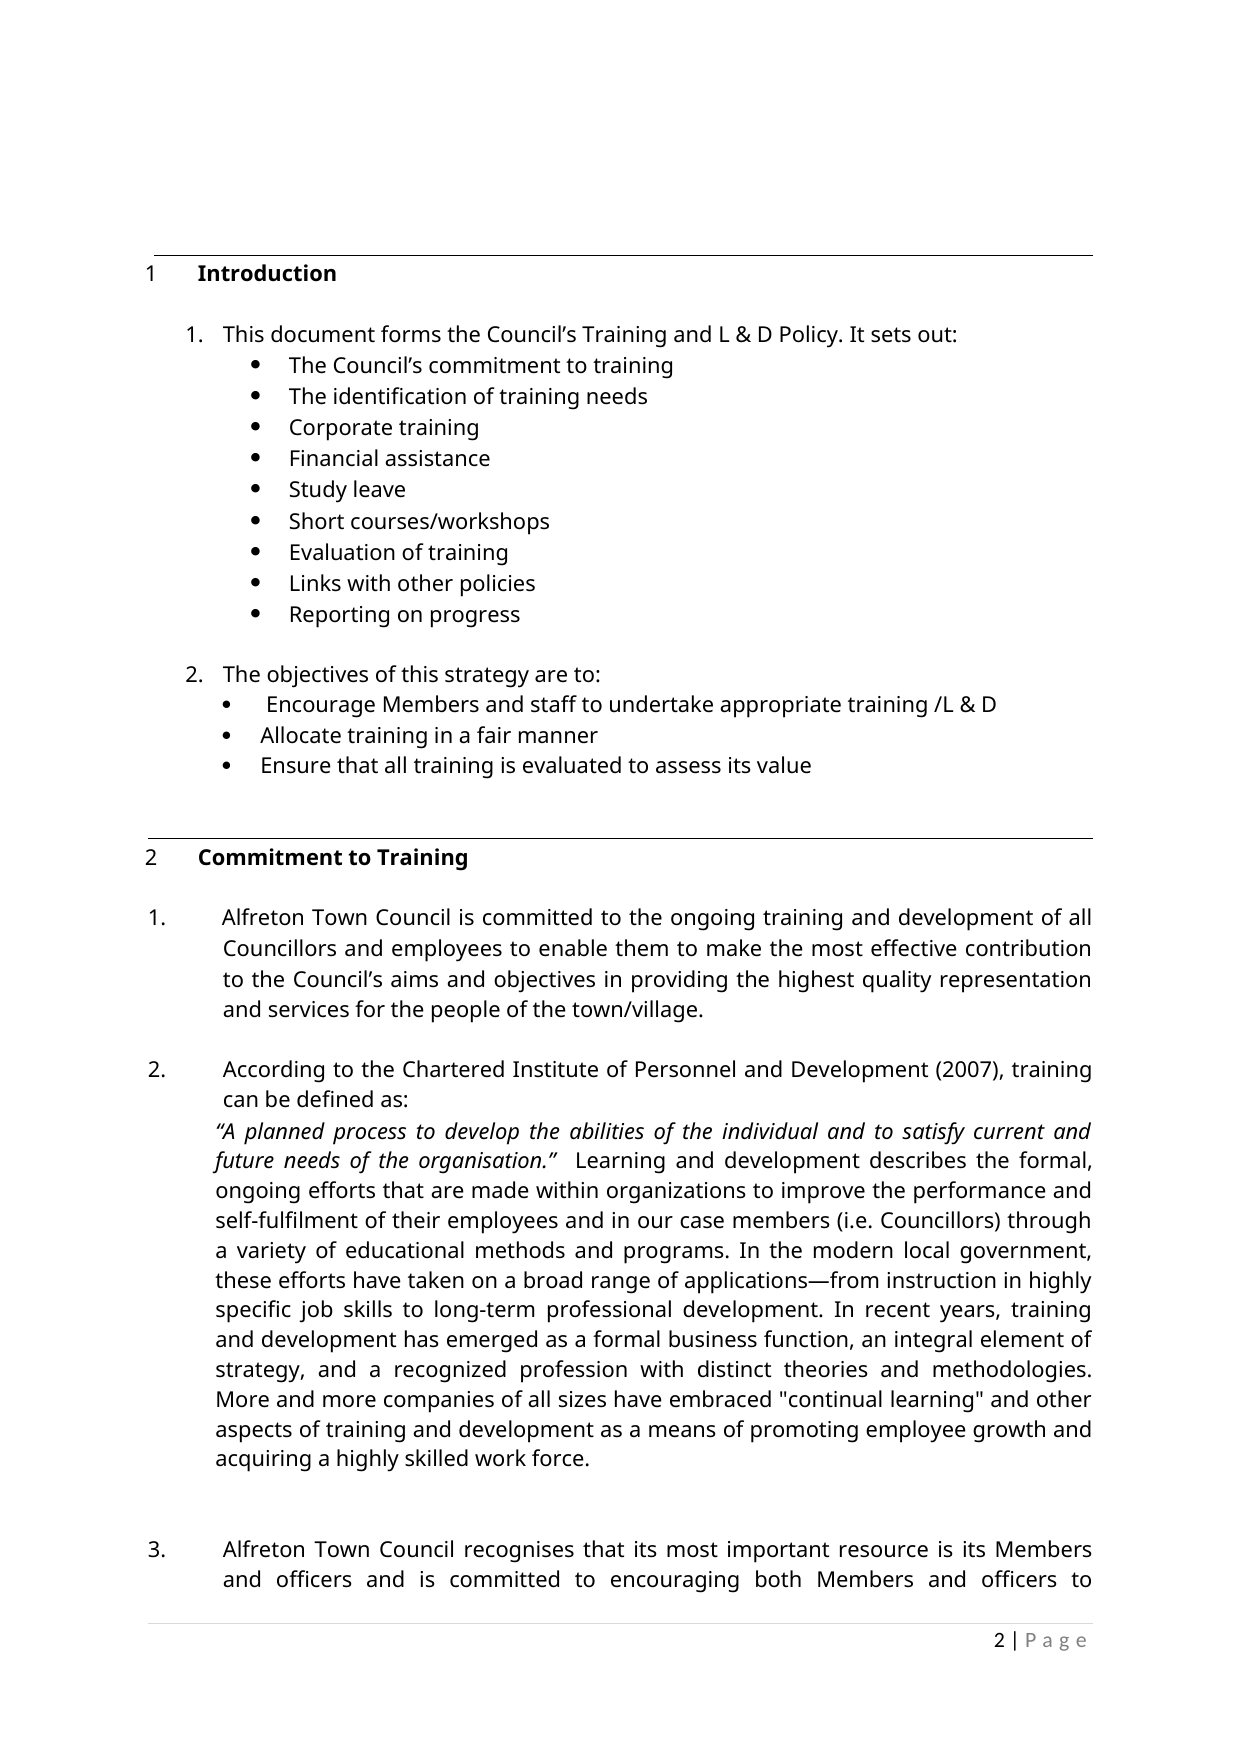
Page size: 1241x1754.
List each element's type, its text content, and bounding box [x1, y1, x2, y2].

list The identification of training needs [251, 381, 1093, 411]
list Alfreton Town Council is committed to the ongoing training and development of all Councillors and employees to enable them to make the most effective contribution to the Council’s aims and objectives in providing the highest quality representation and services for the people of the town/village. [148, 902, 1093, 1024]
list The objectives of this strategy are to: [185, 659, 1093, 688]
list Short courses/workshops [251, 506, 1093, 535]
list Study leave [251, 474, 1093, 504]
list Evaluation of training [251, 537, 1093, 567]
text “A planned process to develop the abilities of the individual and to satisfy current and future needs of the organisation.” Learning and development describes the formal, ongoing efforts that are made within organizations to improve the performance and self-fulfilment of their employees and in our case members (i.e. Councillors) through a variety of educational methods and programs. In the modern local government, these efforts have taken on a broad range of applications—from instruction in highly specific job skills to long-term professional development. In recent years, training and development has emerged as a formal business function, an integral element of strategy, and a recognized profession with distinct theories and methodologies. More and more companies of all sizes have embraced "continual learning" and other aspects of training and development as a means of promoting employee growth and acquiring a highly skilled work force. [215, 1116, 1093, 1473]
list Corporate training [251, 412, 1093, 442]
list Ensure that all training is evaluated to assess its value [223, 751, 1093, 780]
list This document forms the Council’s Training and L & D Policy. It sets out: [185, 319, 1093, 348]
list Allocate training in a fair manner [223, 720, 1093, 750]
subtitle Commitment to Training [144, 842, 1093, 872]
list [148, 1534, 1093, 1594]
list The Council’s commitment to training [251, 350, 1093, 380]
list Links with other policies [251, 568, 1093, 598]
list Encourage Members and staff to undertake appropriate training /L & D [223, 689, 1093, 719]
list According to the Chartered Institute of Personnel and Development (2007), training can be defined as: [148, 1054, 1093, 1114]
subtitle Introduction [144, 258, 1093, 288]
list Reporting on progress [251, 599, 1093, 629]
list Financial assistance [251, 443, 1093, 473]
